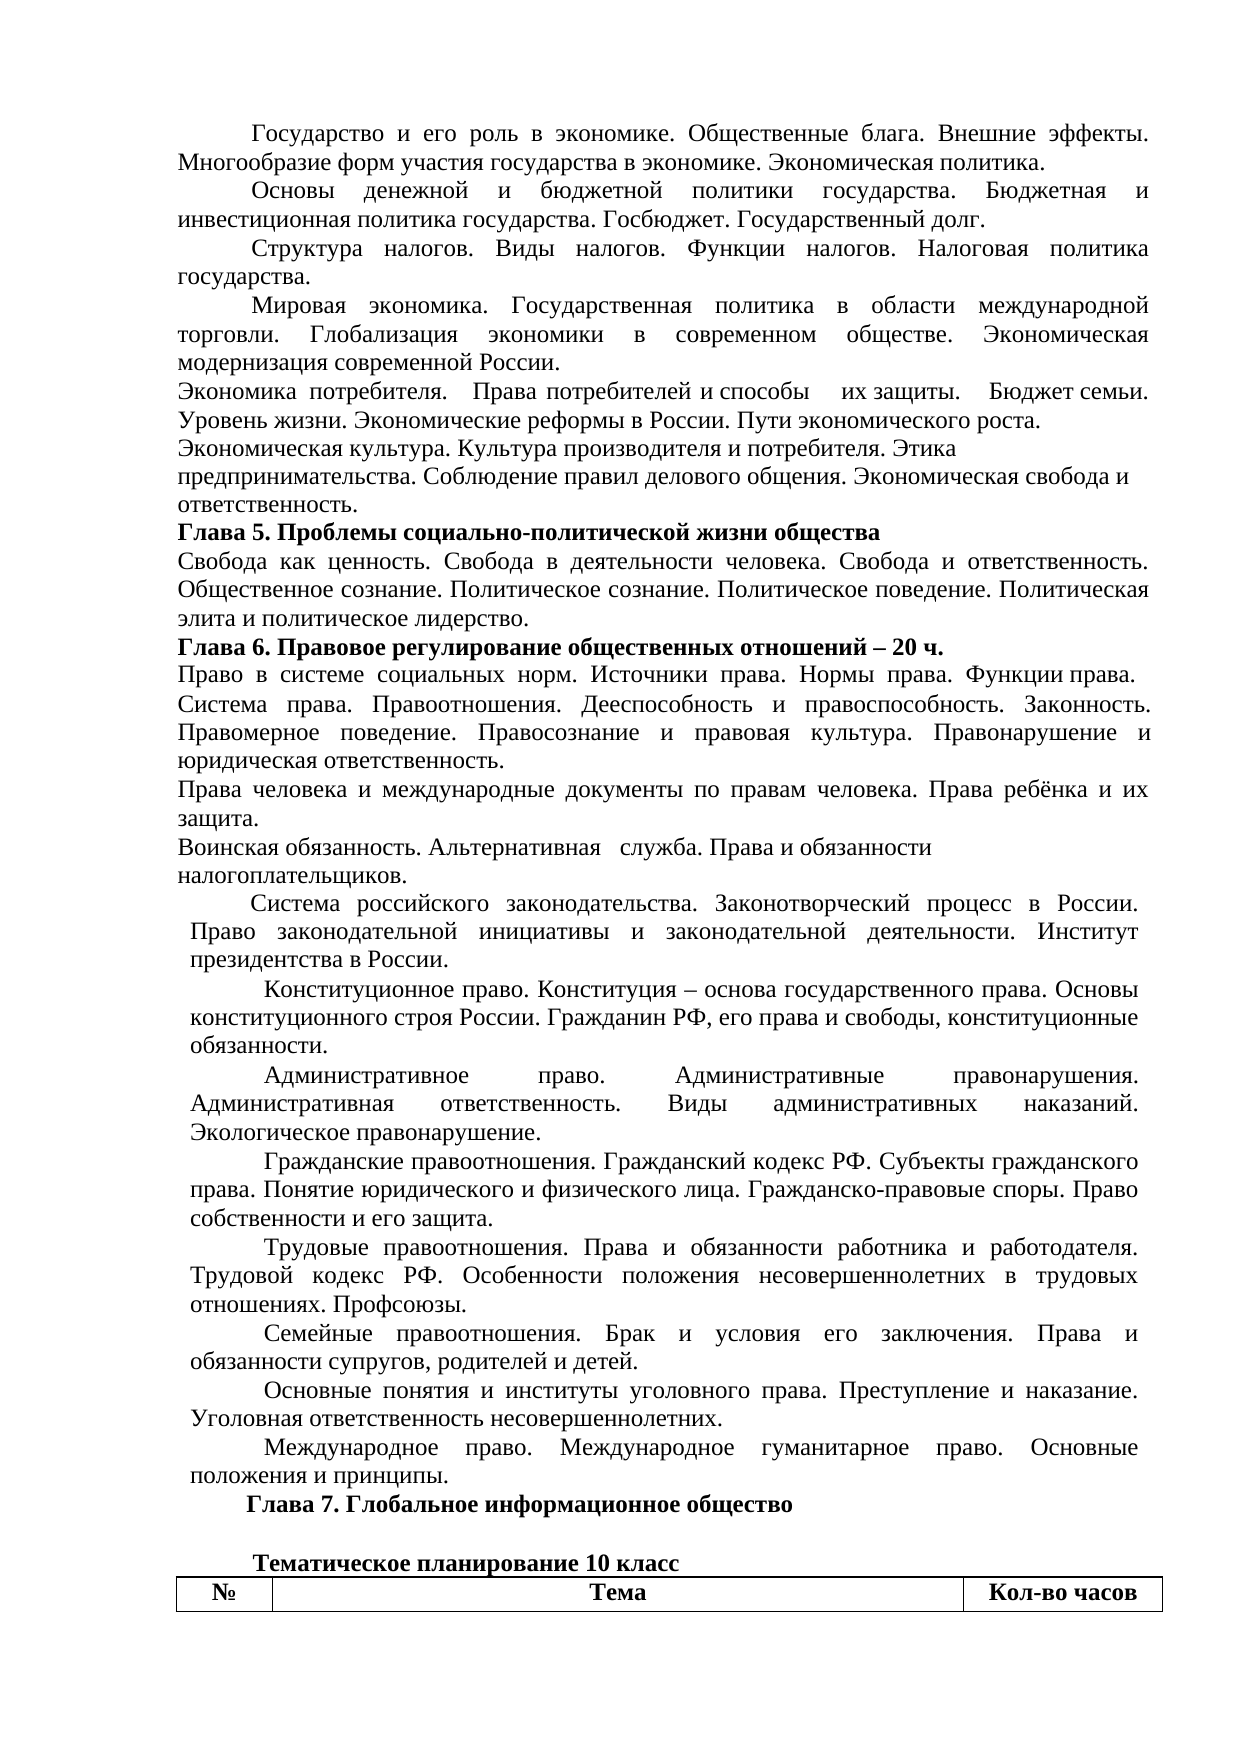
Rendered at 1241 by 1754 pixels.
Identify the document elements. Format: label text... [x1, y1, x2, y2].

text Международное право. Международное гуманитарное право. Основные положения и принципы. [190, 1433, 1139, 1489]
text Глава 5. Проблемы социально-политической жизни общества [177, 517, 1152, 546]
text Глава 7. Глобальное информационное общество [246, 1489, 1152, 1518]
text Тематическое планирование 10 класс [177, 1548, 1152, 1576]
text Мировая экономика. Государственная политика в области международной торговли. Глобализация экономики в современном обществе. Экономическая модернизация современной России. [177, 291, 1149, 376]
text Административное право. Административные правонарушения. Административная ответственность. Виды административных наказаний. Экологическое правонарушение. [190, 1061, 1139, 1145]
text Право в системе социальных норм. Источники права. Нормы права. Функции права. [177, 660, 1152, 688]
table_header Тема [273, 1578, 963, 1611]
text Семейные правоотношения. Брак и условия его заключения. Права и обязанности супругов, родителей и детей. [190, 1319, 1139, 1374]
text Конституционное право. Конституция – основа государственного права. Основы конституционного строя России. Гражданин РФ, его права и свободы, конституционные обязанности. [190, 975, 1139, 1059]
table_header Кол-во часов [964, 1578, 1162, 1611]
text Структура налогов. Виды налогов. Функции налогов. Налоговая политика государства. [177, 234, 1149, 290]
text Уровень жизни. Экономические реформы в России. Пути экономического роста. Экономическая культура. Культура производителя и потребителя. Этика предпринимательства. Соблюдение правил делового общения. Экономическая свобода и ответственность. [177, 406, 1149, 517]
text Глава 6. Правовое регулирование общественных отношений – 20 ч. [177, 632, 1152, 660]
text Основные понятия и институты уголовного права. Преступление и наказание. Уголовная ответственность несовершеннолетних. [190, 1376, 1139, 1432]
text Система российского законодательства. Законотворческий процесс в России. Право законодательной инициативы и законодательной деятельности. Институт президентства в России. [190, 889, 1139, 973]
text Трудовые правоотношения. Права и обязанности работника и работодателя. Трудовой кодекс РФ. Особенности положения несовершеннолетних в трудовых отношениях. Профсоюзы. [190, 1233, 1139, 1317]
text Государство и его роль в экономике. Общественные блага. Внешние эффекты. Многообразие форм участия государства в экономике. Экономическая политика. [177, 119, 1149, 175]
text Права человека и международные документы по правам человека. Права ребёнка и их защита. [177, 776, 1149, 831]
text Экономика потребителя. Права потребителей и способы их защиты. Бюджет семьи. [177, 376, 1152, 405]
text Воинская обязанность. Альтернативная служба. Права и обязанности налогоплательщиков. [177, 833, 1152, 889]
text Свобода как ценность. Свобода в деятельности человека. Свобода и ответственность. Общественное сознание. Политическое сознание. Политическое поведение. Политическая элита и политическое лидерство. [177, 547, 1149, 632]
text Основы денежной и бюджетной политики государства. Бюджетная и инвестиционная политика государства. Госбюджет. Государственный долг. [177, 177, 1149, 232]
text Система права. Правоотношения. Дееспособность и правоспособность. Законность. Правомерное поведение. Правосознание и правовая культура. Правонарушение и юридическая ответственность. [177, 690, 1152, 774]
table_header № [177, 1578, 272, 1611]
text Гражданские правоотношения. Гражданский кодекс РФ. Субъекты гражданского права. Понятие юридического и физического лица. Гражданско-правовые споры. Право собственности и его защита. [190, 1147, 1139, 1231]
